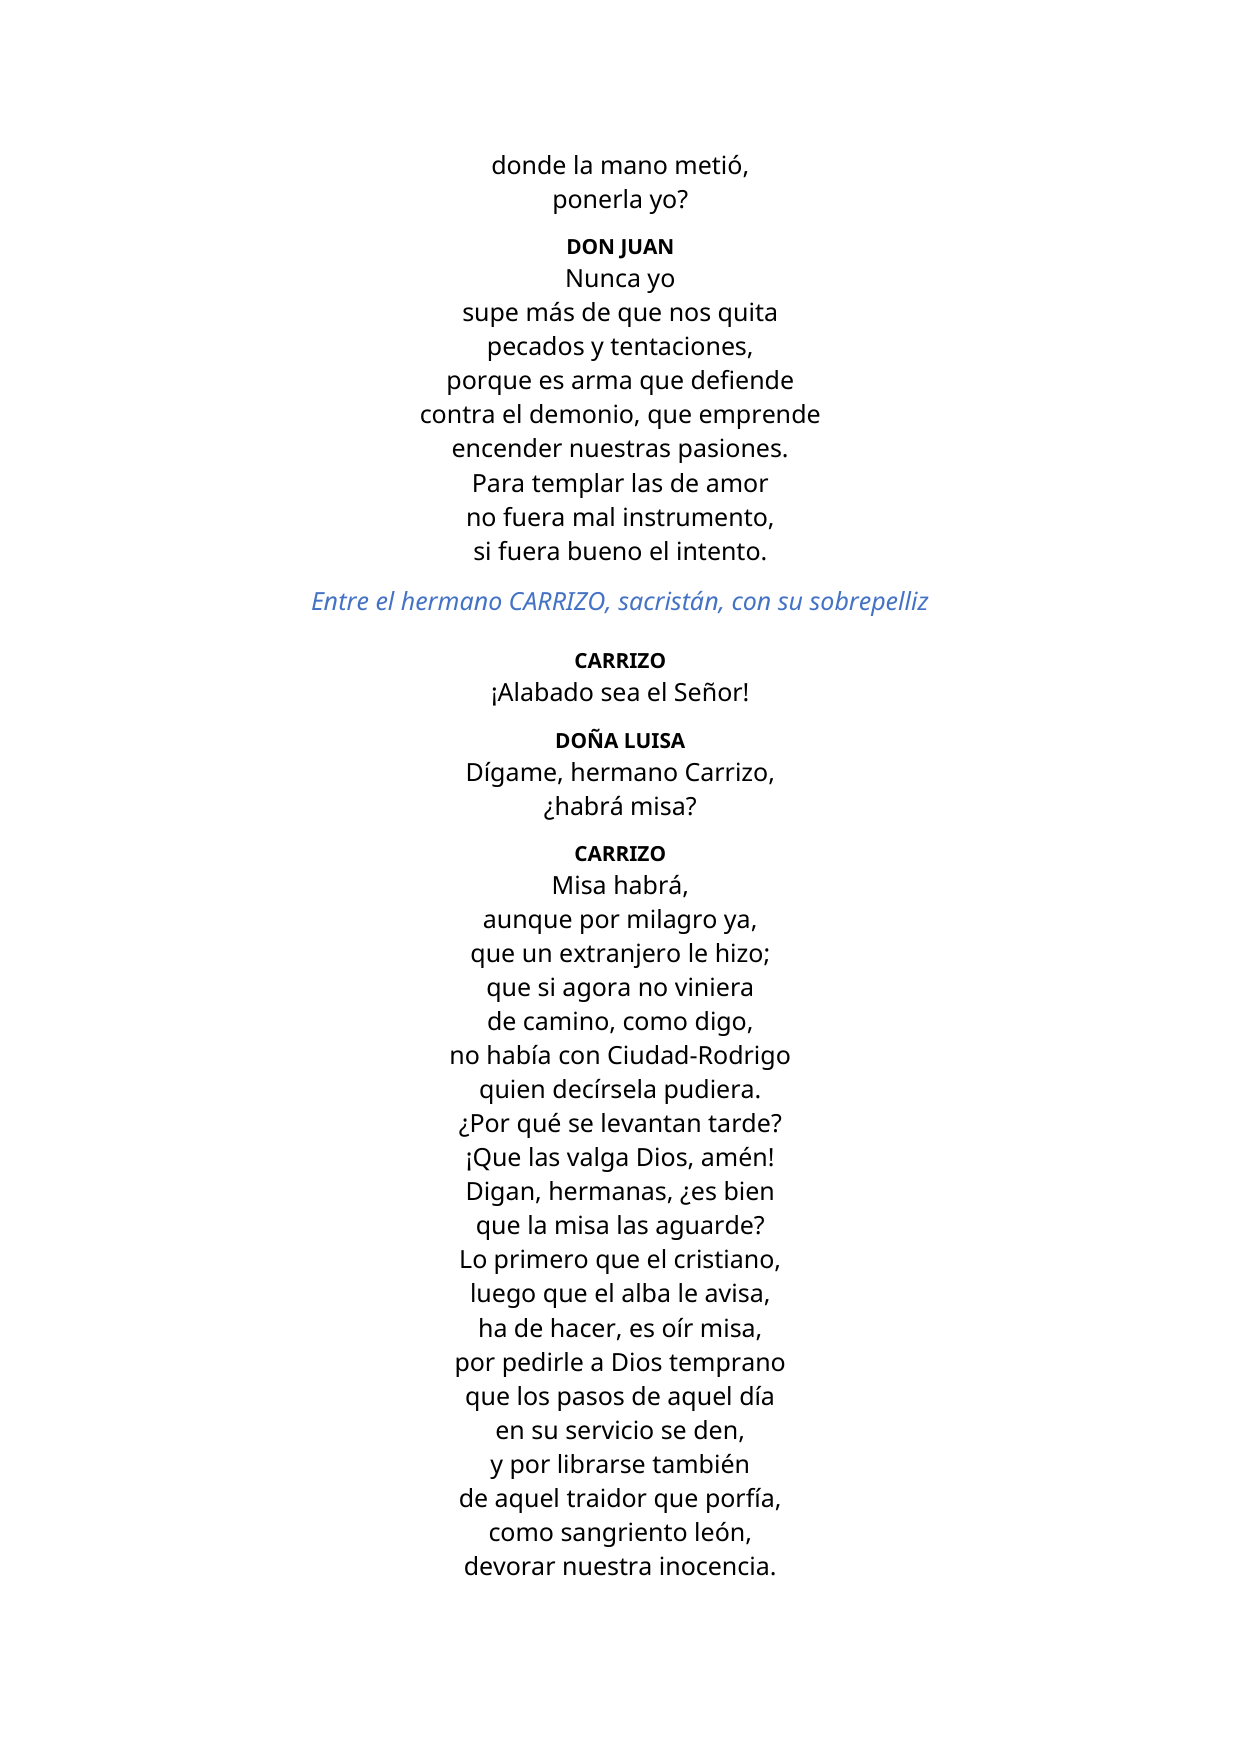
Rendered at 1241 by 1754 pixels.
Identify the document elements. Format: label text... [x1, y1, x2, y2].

text CARRIZO [177, 839, 1063, 867]
text Dígame, hermano Carrizo, [177, 754, 1063, 788]
text no fuera mal instrumento, [177, 499, 1063, 533]
text devorar nuestra inocencia. [177, 1549, 1063, 1583]
text contra el demonio, que emprende [177, 397, 1063, 431]
text Nunca yo [177, 261, 1063, 295]
text ha de hacer, es oír misa, [177, 1310, 1063, 1344]
text CARRIZO [177, 647, 1063, 675]
text supe más de que nos quita [177, 295, 1063, 329]
text que la misa las aguarde? [177, 1208, 1063, 1242]
text Para templar las de amor [177, 465, 1063, 499]
text que un extranjero le hizo; [177, 936, 1063, 969]
text quien decírsela pudiera. [177, 1072, 1063, 1106]
text no había con Ciudad-Rodrigo [177, 1038, 1063, 1072]
text en su servicio se den, [177, 1412, 1063, 1446]
text que los pasos de aquel día [177, 1378, 1063, 1412]
text Misa habrá, [177, 867, 1063, 901]
text si fuera bueno el intento. [177, 533, 1063, 567]
text por pedirle a Dios temprano [177, 1344, 1063, 1378]
text DOÑA LUISA [177, 726, 1063, 754]
text y por librarse también [177, 1446, 1063, 1481]
text porque es arma que defiende [177, 363, 1063, 397]
text Digan, hermanas, ¿es bien [177, 1174, 1063, 1208]
text Lo primero que el cristiano, [177, 1242, 1063, 1276]
text aunque por milagro ya, [177, 901, 1063, 936]
text donde la mano metió, [177, 148, 1063, 182]
text ¡Alabado sea el Señor! [177, 675, 1063, 709]
text como sangriento león, [177, 1514, 1063, 1549]
text luego que el alba le avisa, [177, 1276, 1063, 1310]
text de aquel traidor que porfía, [177, 1481, 1063, 1514]
text ¡Que las valga Dios, amén! [177, 1140, 1063, 1174]
text ponerla yo? [177, 182, 1063, 216]
text Entre el hermano CARRIZO, sacristán, con su sobrepelliz [177, 584, 1063, 618]
text ¿Por qué se levantan tarde? [177, 1106, 1063, 1140]
text de camino, como digo, [177, 1004, 1063, 1038]
text pecados y tentaciones, [177, 329, 1063, 363]
text encender nuestras pasiones. [177, 431, 1063, 465]
text que si agora no viniera [177, 969, 1063, 1004]
text ¿habrá misa? [177, 788, 1063, 822]
text DON JUAN [177, 232, 1063, 261]
